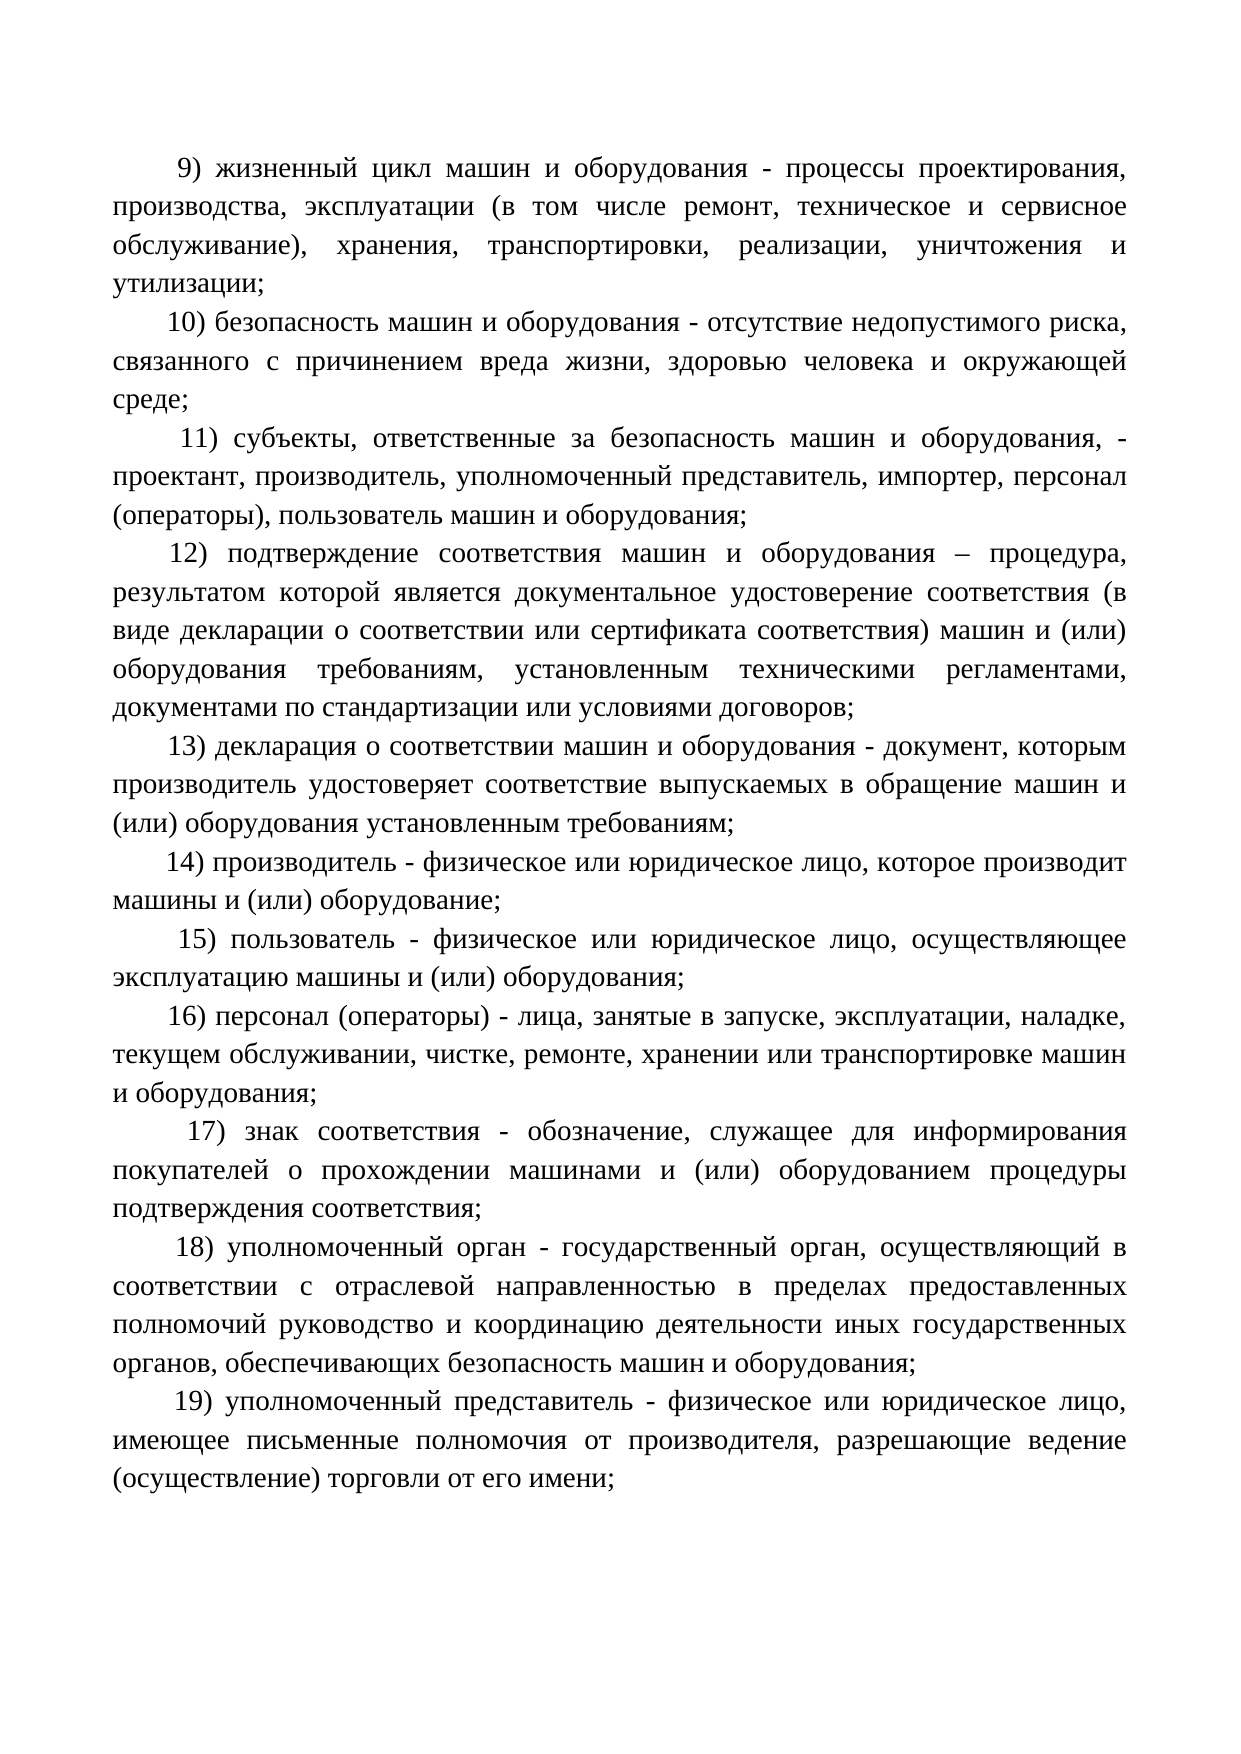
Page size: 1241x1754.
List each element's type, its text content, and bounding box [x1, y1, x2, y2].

text 10) безопасность машин и оборудования - отсутствие недопустимого риска, связанного с причинением вреда жизни, здоровью человека и окружающей среде; [112, 304, 1128, 415]
text 12) подтверждение соответствия машин и оборудования – процедура, результатом которой является документальное удостоверение соответствия (в виде декларации о соответствии или сертификата соответствия) машин и (или) оборудования требованиям, установленным техническими регламентами, документами по стандартизации или условиями договоров; [112, 535, 1128, 723]
text 14) производитель - физическое или юридическое лицо, которое производит машины и (или) оборудование; [112, 844, 1128, 916]
text 16) персонал (операторы) - лица, занятые в запуске, эксплуатации, наладке, текущем обслуживании, чистке, ремонте, хранении или транспортировке машин и оборудования; [112, 998, 1128, 1108]
text 9) жизненный цикл машин и оборудования - процессы проектирования, производства, эксплуатации (в том числе ремонт, техническое и сервисное обслуживание), хранения, транспортировки, реализации, уничтожения и утилизации; [112, 150, 1128, 299]
text 15) пользователь - физическое или юридическое лицо, осуществляющее эксплуатацию машины и (или) оборудования; [112, 921, 1128, 993]
text 19) уполномоченный представитель - физическое или юридическое лицо, имеющее письменные полномочия от производителя, разрешающие ведение (осуществление) торговли от его имени; [112, 1383, 1128, 1494]
text 18) уполномоченный орган - государственный орган, осуществляющий в соответствии с отраслевой направленностью в пределах предоставленных полномочий руководство и координацию деятельности иных государственных органов, обеспечивающих безопасность машин и оборудования; [112, 1229, 1128, 1378]
text 11) субъекты, ответственные за безопасность машин и оборудования, - проектант, производитель, уполномоченный представитель, импортер, персонал (операторы), пользователь машин и оборудования; [112, 420, 1128, 530]
text 13) декларация о соответствии машин и оборудования - документ, которым производитель удостоверяет соответствие выпускаемых в обращение машин и (или) оборудования установленным требованиям; [112, 728, 1128, 839]
text 17) знак соответствия - обозначение, служащее для информирования покупателей о прохождении машинами и (или) оборудованием процедуры подтверждения соответствия; [112, 1113, 1128, 1224]
